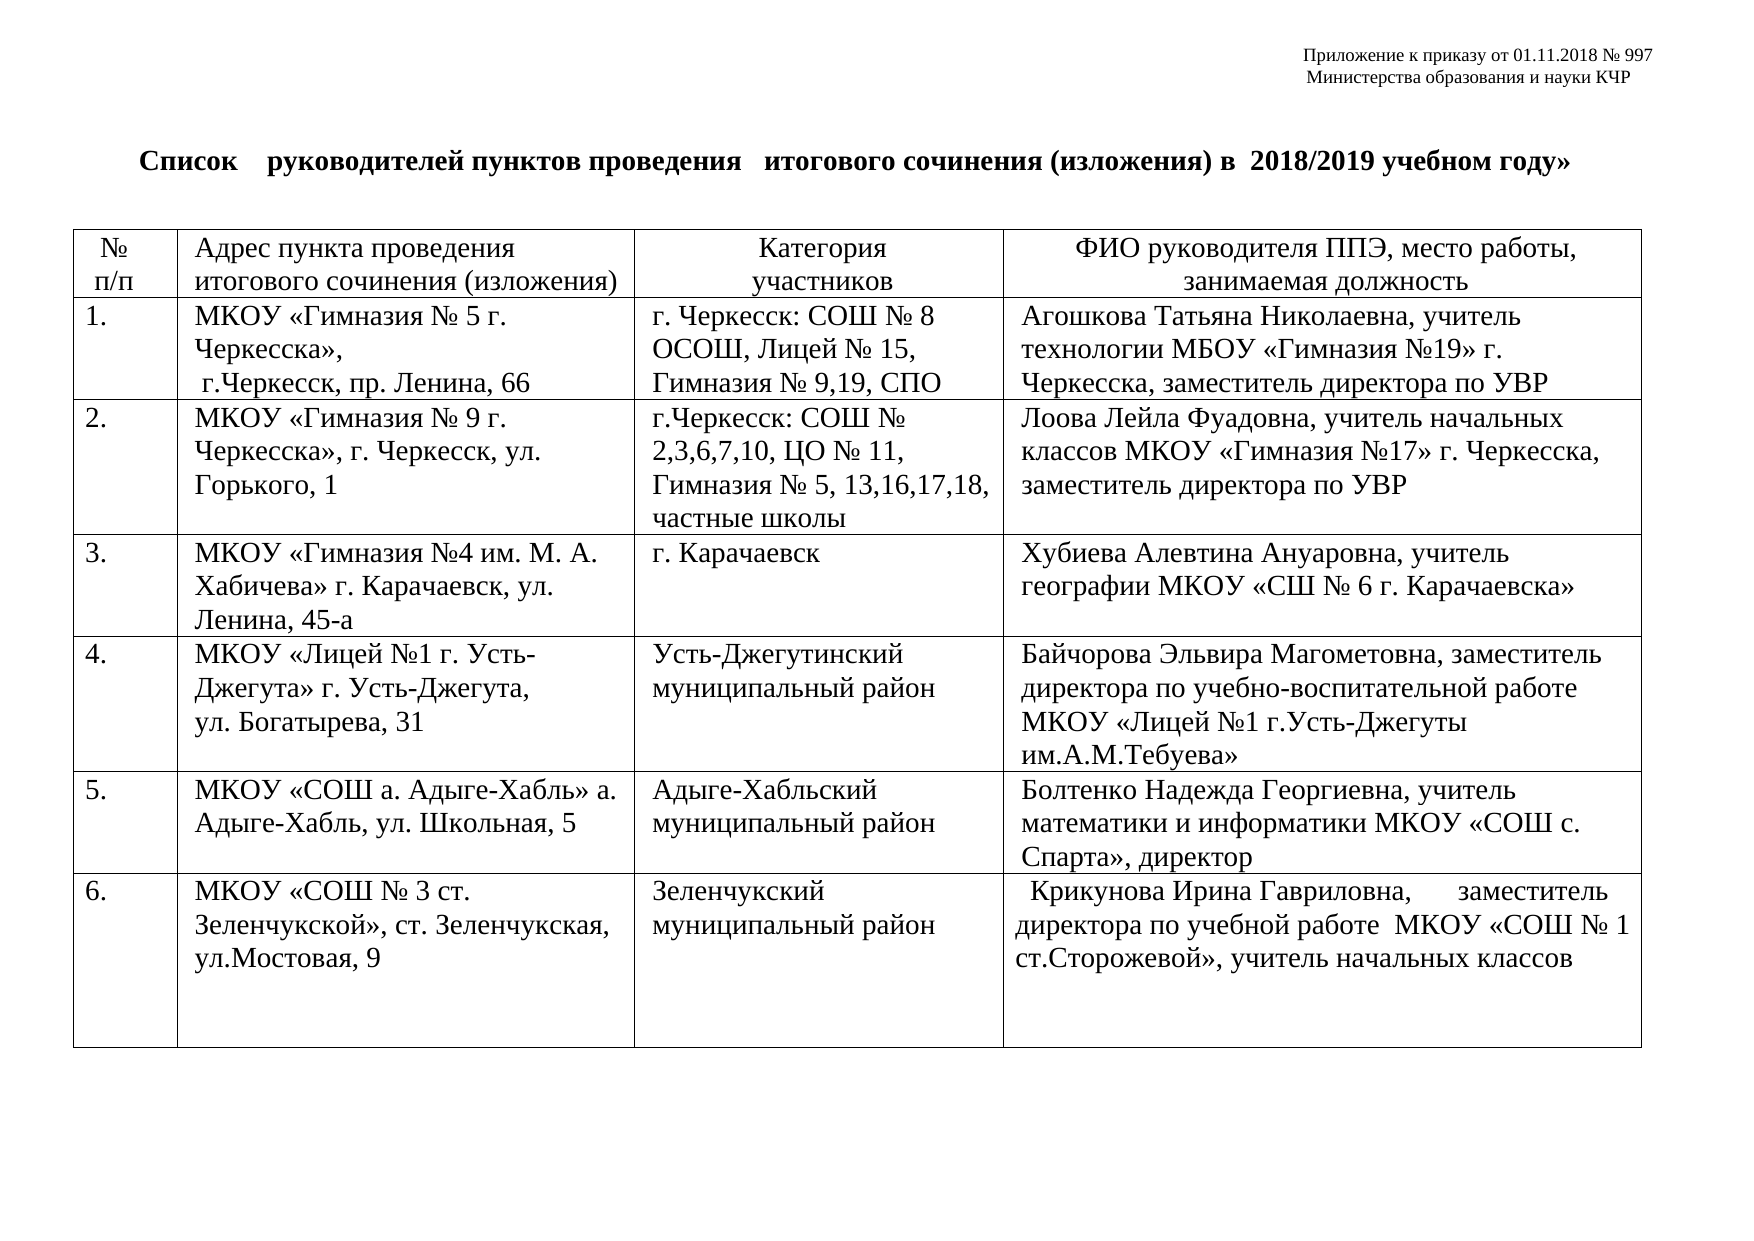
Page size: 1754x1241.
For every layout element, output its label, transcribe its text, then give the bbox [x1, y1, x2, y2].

table_cell Адыге-Хабльский муниципальный район [635, 772, 1003, 872]
table_cell МКОУ «СОШ № 3 ст. Зеленчукской», ст. Зеленчукская, ул.Мостовая, 9 [178, 874, 634, 1047]
table_cell [74, 400, 177, 534]
table_cell г. Черкесск: СОШ № 8 ОСОШ, Лицей № 15, Гимназия № 9,19, СПО [635, 298, 1003, 399]
text Министерства образования и науки КЧР [44, 66, 1665, 87]
table_header ФИО руководителя ППЭ, место работы, занимаемая должность [1004, 230, 1641, 297]
table_cell [74, 535, 177, 636]
table_cell МКОУ «Лицей №1 г. Усть-Джегута» г. Усть-Джегута, ул. Богатырева, 31 [178, 637, 634, 771]
table_cell [74, 637, 177, 771]
table_cell Агошкова Татьяна Николаевна, учитель технологии МБОУ «Гимназия №19» г. Черкесска, заместитель директора по УВР [1004, 298, 1641, 399]
text Список руководителей пунктов проведения итогового сочинения (изложения) в 2018/2019 учебном году» [44, 143, 1665, 176]
text Приложение к приказу от 01.11.2018 № 997 [44, 44, 1665, 66]
table_cell [74, 772, 177, 872]
table_cell МКОУ «Гимназия № 9 г. Черкесска», г. Черкесск, ул. Горького, 1 [178, 400, 634, 534]
table_cell Зеленчукский муниципальный район [635, 874, 1003, 1047]
table_cell Крикунова Ирина Гавриловна, заместитель директора по учебной работе МКОУ «СОШ № 1 ст.Сторожевой», учитель начальных классов [1004, 874, 1641, 1047]
table_cell Байчорова Эльвира Магометовна, заместитель директора по учебно-воспитательной работе МКОУ «Лицей №1 г.Усть-Джегуты им.А.М.Тебуева» [1004, 637, 1641, 771]
table_cell Хубиева Алевтина Ануаровна, учитель географии МКОУ «СШ № 6 г. Карачаевска» [1004, 535, 1641, 636]
table_cell [74, 874, 177, 1047]
table_cell г.Черкесск: СОШ № 2,3,6,7,10, ЦО № 11, Гимназия № 5, 13,16,17,18, частные школы [635, 400, 1003, 534]
table_cell г. Карачаевск [635, 535, 1003, 636]
table_cell МКОУ «Гимназия № 5 г. Черкесска», г.Черкесск, пр. Ленина, 66 [178, 298, 634, 399]
table_header Категория участников [635, 230, 1003, 297]
table_header Адрес пункта проведения итогового сочинения (изложения) [178, 230, 634, 297]
table_cell Лоова Лейла Фуадовна, учитель начальных классов МКОУ «Гимназия №17» г. Черкесска, заместитель директора по УВР [1004, 400, 1641, 534]
table_cell Усть-Джегутинский муниципальный район [635, 637, 1003, 771]
table_header № п/п [74, 230, 177, 297]
table_cell Болтенко Надежда Георгиевна, учитель математики и информатики МКОУ «СОШ с. Спарта», директор [1004, 772, 1641, 872]
table_cell [74, 298, 177, 399]
table_cell МКОУ «Гимназия №4 им. М. А. Хабичева» г. Карачаевск, ул. Ленина, 45-а [178, 535, 634, 636]
table_cell МКОУ «СОШ а. Адыге-Хабль» а. Адыге-Хабль, ул. Школьная, 5 [178, 772, 634, 872]
